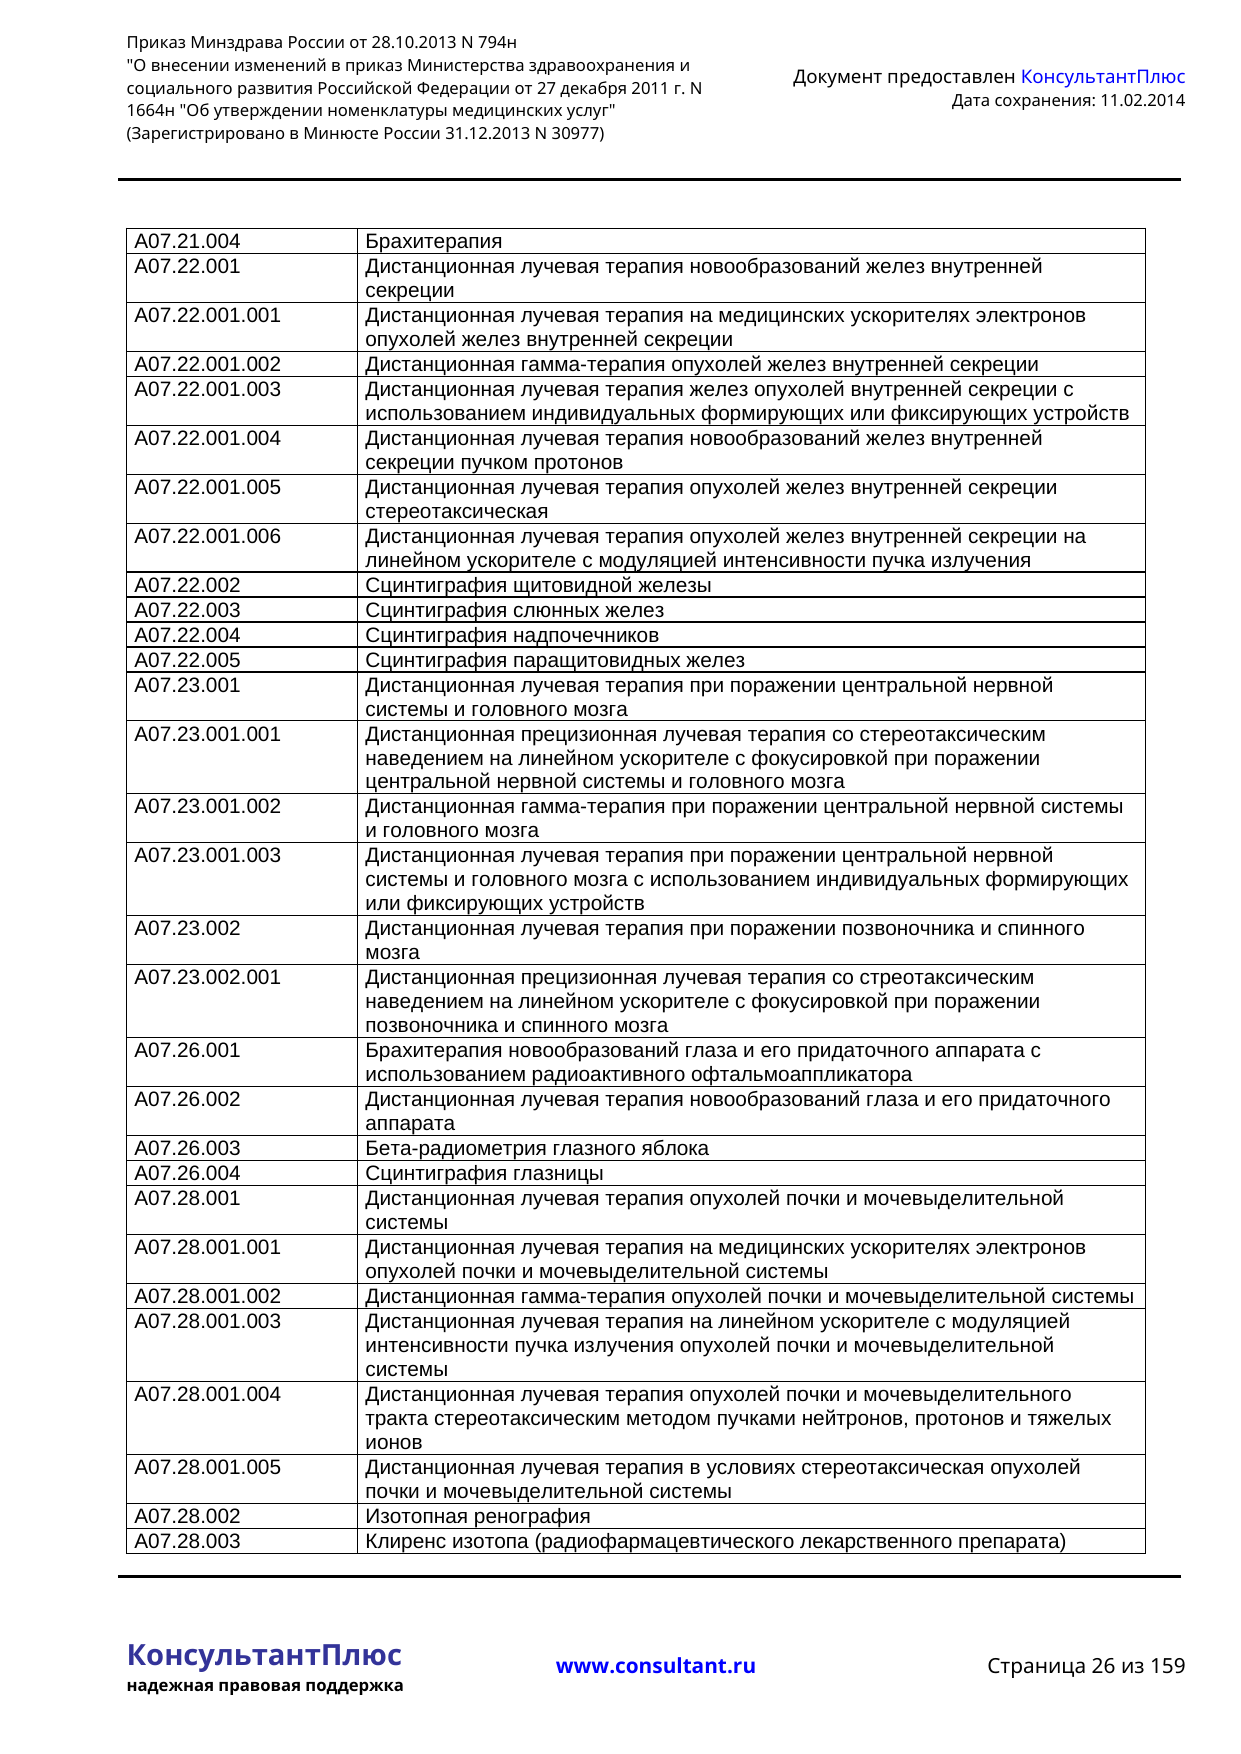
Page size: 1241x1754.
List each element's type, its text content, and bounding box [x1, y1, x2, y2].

table_cell A07.28.001 [127, 1186, 357, 1234]
table_cell Дистанционная лучевая терапия опухолей почки и мочевыделительной системы [358, 1186, 1145, 1234]
table_cell Дистанционная лучевая терапия при поражении центральной нервной системы и головного мозга с использованием индивидуальных формирующих или фиксирующих устройств [358, 843, 1145, 915]
table_cell A07.22.001.005 [127, 475, 357, 522]
table_cell A07.26.001 [127, 1038, 357, 1086]
table_cell Дистанционная гамма-терапия опухолей желез внутренней секреции [358, 352, 1145, 376]
table_cell Дистанционная лучевая терапия новообразований желез внутренней секреции пучком протонов [358, 426, 1145, 473]
table_cell Дистанционная прецизионная лучевая терапия со стреотаксическим наведением на линейном ускорителе с фокусировкой при поражении позвоночника и спинного мозга [358, 965, 1145, 1037]
table_cell A07.28.001.005 [127, 1455, 357, 1503]
table_cell A07.22.001.004 [127, 426, 357, 473]
table_cell Дистанционная лучевая терапия на линейном ускорителе с модуляцией интенсивности пучка излучения опухолей почки и мочевыделительной системы [358, 1309, 1145, 1381]
table_cell A07.23.001.002 [127, 794, 357, 842]
table_cell Дистанционная лучевая терапия на медицинских ускорителях электронов опухолей почки и мочевыделительной системы [358, 1235, 1145, 1283]
table_cell Сцинтиграфия щитовидной железы [358, 573, 1145, 596]
table_cell Дистанционная лучевая терапия опухолей почки и мочевыделительного тракта стереотаксическим методом пучками нейтронов, протонов и тяжелых ионов [358, 1382, 1145, 1454]
table_cell A07.22.001.006 [127, 524, 357, 571]
table_cell Дистанционная лучевая терапия на медицинских ускорителях электронов опухолей желез внутренней секреции [358, 303, 1145, 351]
table_cell A07.22.004 [127, 623, 357, 646]
table_cell A07.26.002 [127, 1087, 357, 1135]
table_cell Сцинтиграфия слюнных желез [358, 598, 1145, 621]
table_cell A07.22.005 [127, 648, 357, 671]
table_cell A07.22.003 [127, 598, 357, 621]
table_cell A07.23.001.001 [127, 721, 357, 793]
table_cell A07.26.003 [127, 1136, 357, 1160]
table_cell A07.28.002 [127, 1504, 357, 1528]
table_cell Дистанционная лучевая терапия опухолей желез внутренней секреции стереотаксическая [358, 475, 1145, 522]
table_cell A07.21.004 [127, 229, 357, 253]
table_cell A07.28.001.001 [127, 1235, 357, 1283]
table_cell Дистанционная лучевая терапия новообразований глаза и его придаточного аппарата [358, 1087, 1145, 1135]
table_cell A07.28.001.002 [127, 1284, 357, 1308]
table_cell Дистанционная лучевая терапия при поражении позвоночника и спинного мозга [358, 916, 1145, 964]
table_cell Брахитерапия новообразований глаза и его придаточного аппарата с использованием радиоактивного офтальмоаппликатора [358, 1038, 1145, 1086]
table_cell Дистанционная лучевая терапия в условиях стереотаксическая опухолей почки и мочевыделительной системы [358, 1455, 1145, 1503]
table_cell Изотопная ренография [358, 1504, 1145, 1528]
table_cell Сцинтиграфия глазницы [358, 1161, 1145, 1185]
table_cell Клиренс изотопа (радиофармацевтического лекарственного препарата) [358, 1529, 1145, 1553]
table_cell A07.23.001.003 [127, 843, 357, 915]
table_cell A07.22.001 [127, 254, 357, 302]
table_cell A07.23.002.001 [127, 965, 357, 1037]
table_cell Дистанционная гамма-терапия при поражении центральной нервной системы и головного мозга [358, 794, 1145, 842]
table_cell Дистанционная лучевая терапия опухолей желез внутренней секреции на линейном ускорителе с модуляцией интенсивности пучка излучения [358, 524, 1145, 571]
table_cell Брахитерапия [358, 229, 1145, 253]
table_cell A07.22.001.001 [127, 303, 357, 351]
table_cell Сцинтиграфия надпочечников [358, 623, 1145, 646]
table_cell A07.23.002 [127, 916, 357, 964]
table_cell A07.22.001.003 [127, 377, 357, 424]
table_cell A07.23.001 [127, 673, 357, 720]
table_cell A07.22.002 [127, 573, 357, 596]
table_cell Дистанционная лучевая терапия желез опухолей внутренней секреции с использованием индивидуальных формирующих или фиксирующих устройств [358, 377, 1145, 424]
table_cell Сцинтиграфия паращитовидных желез [358, 648, 1145, 671]
table_cell A07.28.001.003 [127, 1309, 357, 1381]
table_cell A07.26.004 [127, 1161, 357, 1185]
table_cell Дистанционная прецизионная лучевая терапия со стереотаксическим наведением на линейном ускорителе с фокусировкой при поражении центральной нервной системы и головного мозга [358, 721, 1145, 793]
table_cell Бета-радиометрия глазного яблока [358, 1136, 1145, 1160]
table_cell Дистанционная лучевая терапия при поражении центральной нервной системы и головного мозга [358, 673, 1145, 720]
table_cell A07.28.001.004 [127, 1382, 357, 1454]
table_cell A07.28.003 [127, 1529, 357, 1553]
table_cell Дистанционная гамма-терапия опухолей почки и мочевыделительной системы [358, 1284, 1145, 1308]
table_cell A07.22.001.002 [127, 352, 357, 376]
table_cell Дистанционная лучевая терапия новообразований желез внутренней секреции [358, 254, 1145, 302]
